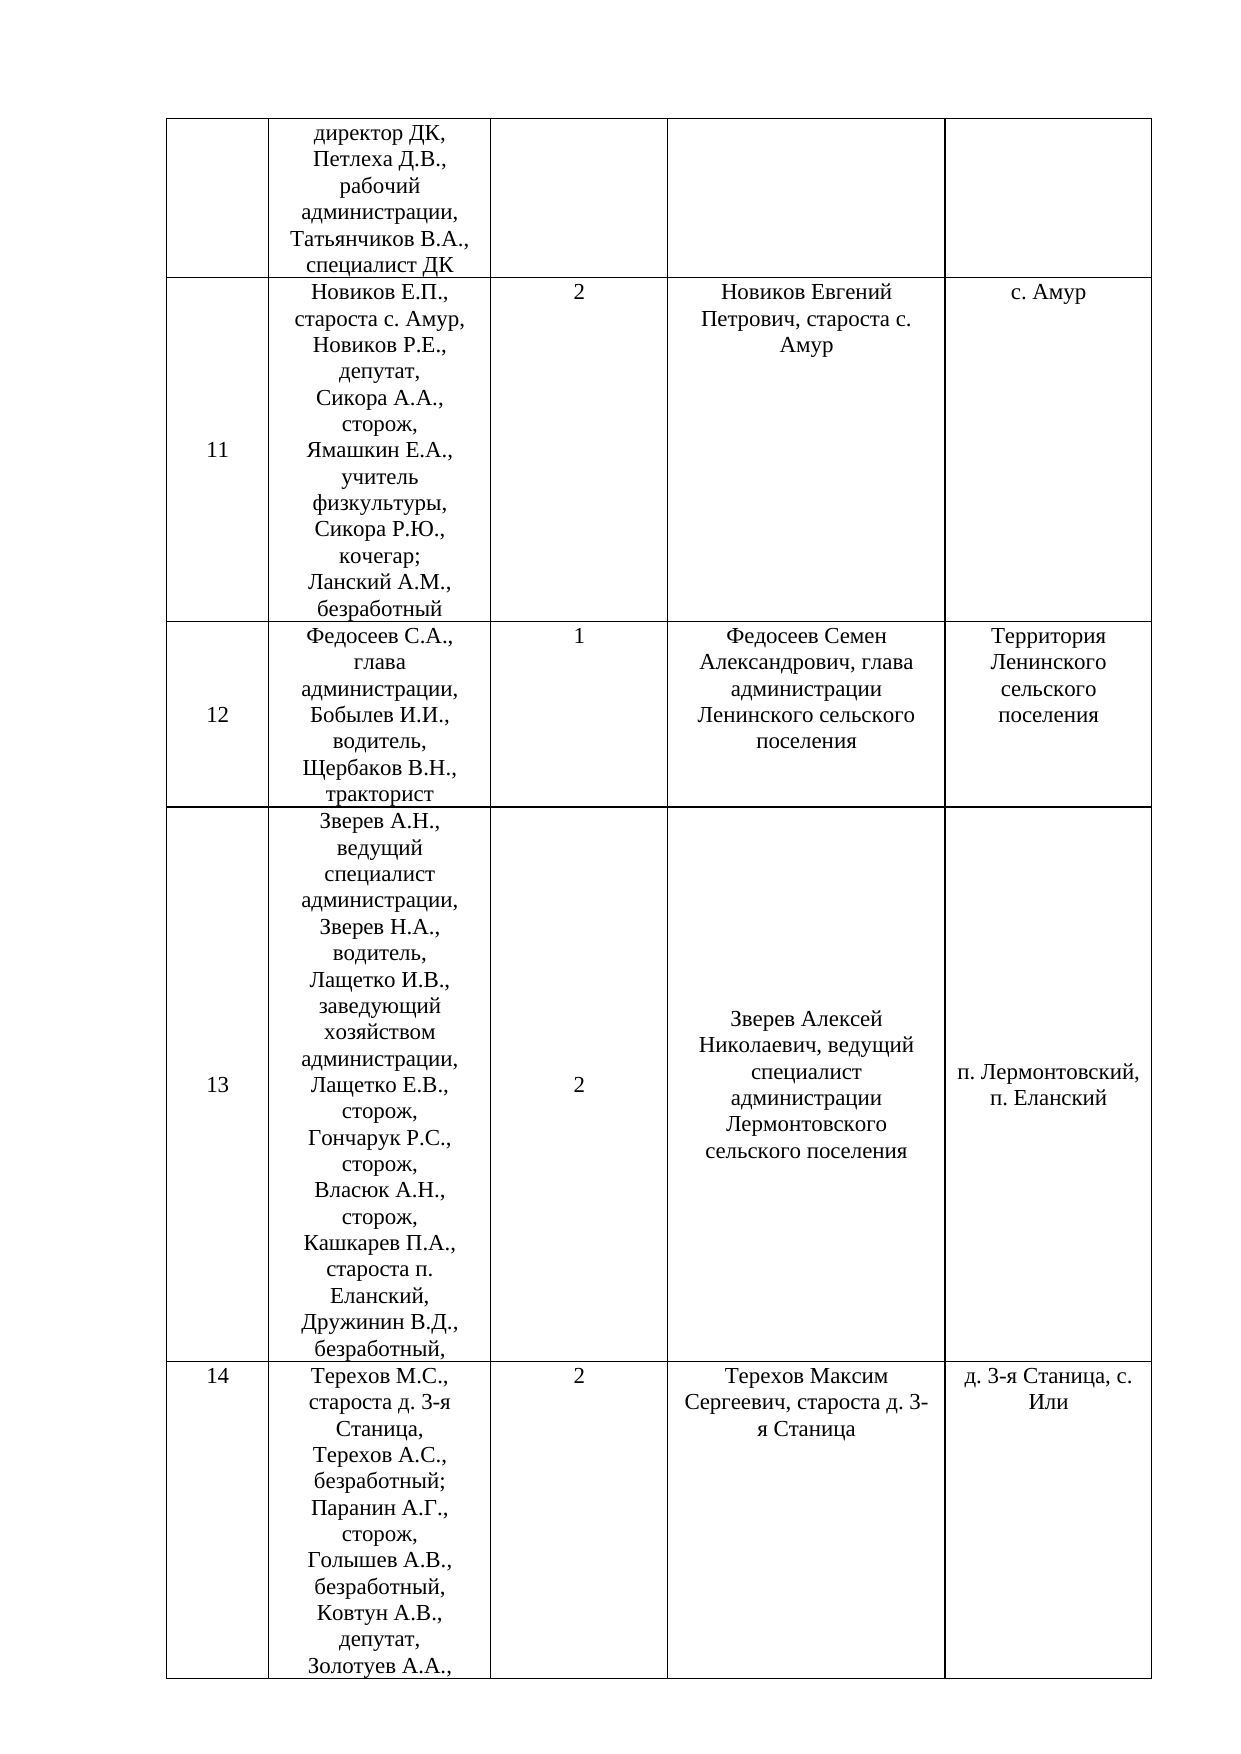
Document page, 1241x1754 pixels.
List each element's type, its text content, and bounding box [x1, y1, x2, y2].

table_cell Территория Ленинского сельского поселения [946, 622, 1151, 806]
table_cell 11 [167, 278, 268, 621]
table_cell с. Амур [946, 278, 1151, 621]
table_cell 1 [491, 622, 667, 806]
table_cell 2 [491, 808, 667, 1361]
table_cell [269, 1362, 490, 1678]
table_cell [668, 1362, 944, 1678]
table_cell 2 [491, 278, 667, 621]
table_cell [946, 1362, 1151, 1678]
table_cell 2 [491, 119, 667, 277]
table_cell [269, 119, 490, 277]
table_cell Новиков Евгений Петрович, староста с. Амур [668, 278, 944, 621]
table_cell 12 [167, 622, 268, 806]
table_cell Федосеев С.А., глава администрации, Бобылев И.И., водитель, Щербаков В.Н., тракторист [269, 622, 490, 806]
table_cell 2 [491, 1362, 667, 1678]
table_cell 13 [167, 808, 268, 1361]
table_cell п. Лермонтовский, п. Еланский [946, 808, 1151, 1361]
table_cell 10 [167, 119, 268, 277]
table_cell Новиков Е.П., староста с. Амур, Новиков Р.Е., депутат, Сикора А.А., сторож, Ямашкин Е.А., учитель физкультуры, Сикора Р.Ю., кочегар; Ланский А.М., безработный [269, 278, 490, 621]
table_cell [946, 119, 1151, 277]
table_cell Зверев Алексей Николаевич, ведущий специалист администрации Лермонтовского сельского поселения [668, 808, 944, 1361]
table_cell Зверев А.Н., ведущий специалист администрации, Зверев Н.А., водитель, Лащетко И.В., заведующий хозяйством администрации, Лащетко Е.В., сторож, Гончарук Р.С., сторож, Власюк А.Н., сторож, Кашкарев П.А., староста п. Еланский, Дружинин В.Д., безработный, [269, 808, 490, 1361]
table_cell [668, 119, 944, 277]
table_cell Федосеев Семен Александрович, глава администрации Ленинского сельского поселения [668, 622, 944, 806]
table_cell 14 [167, 1362, 268, 1678]
